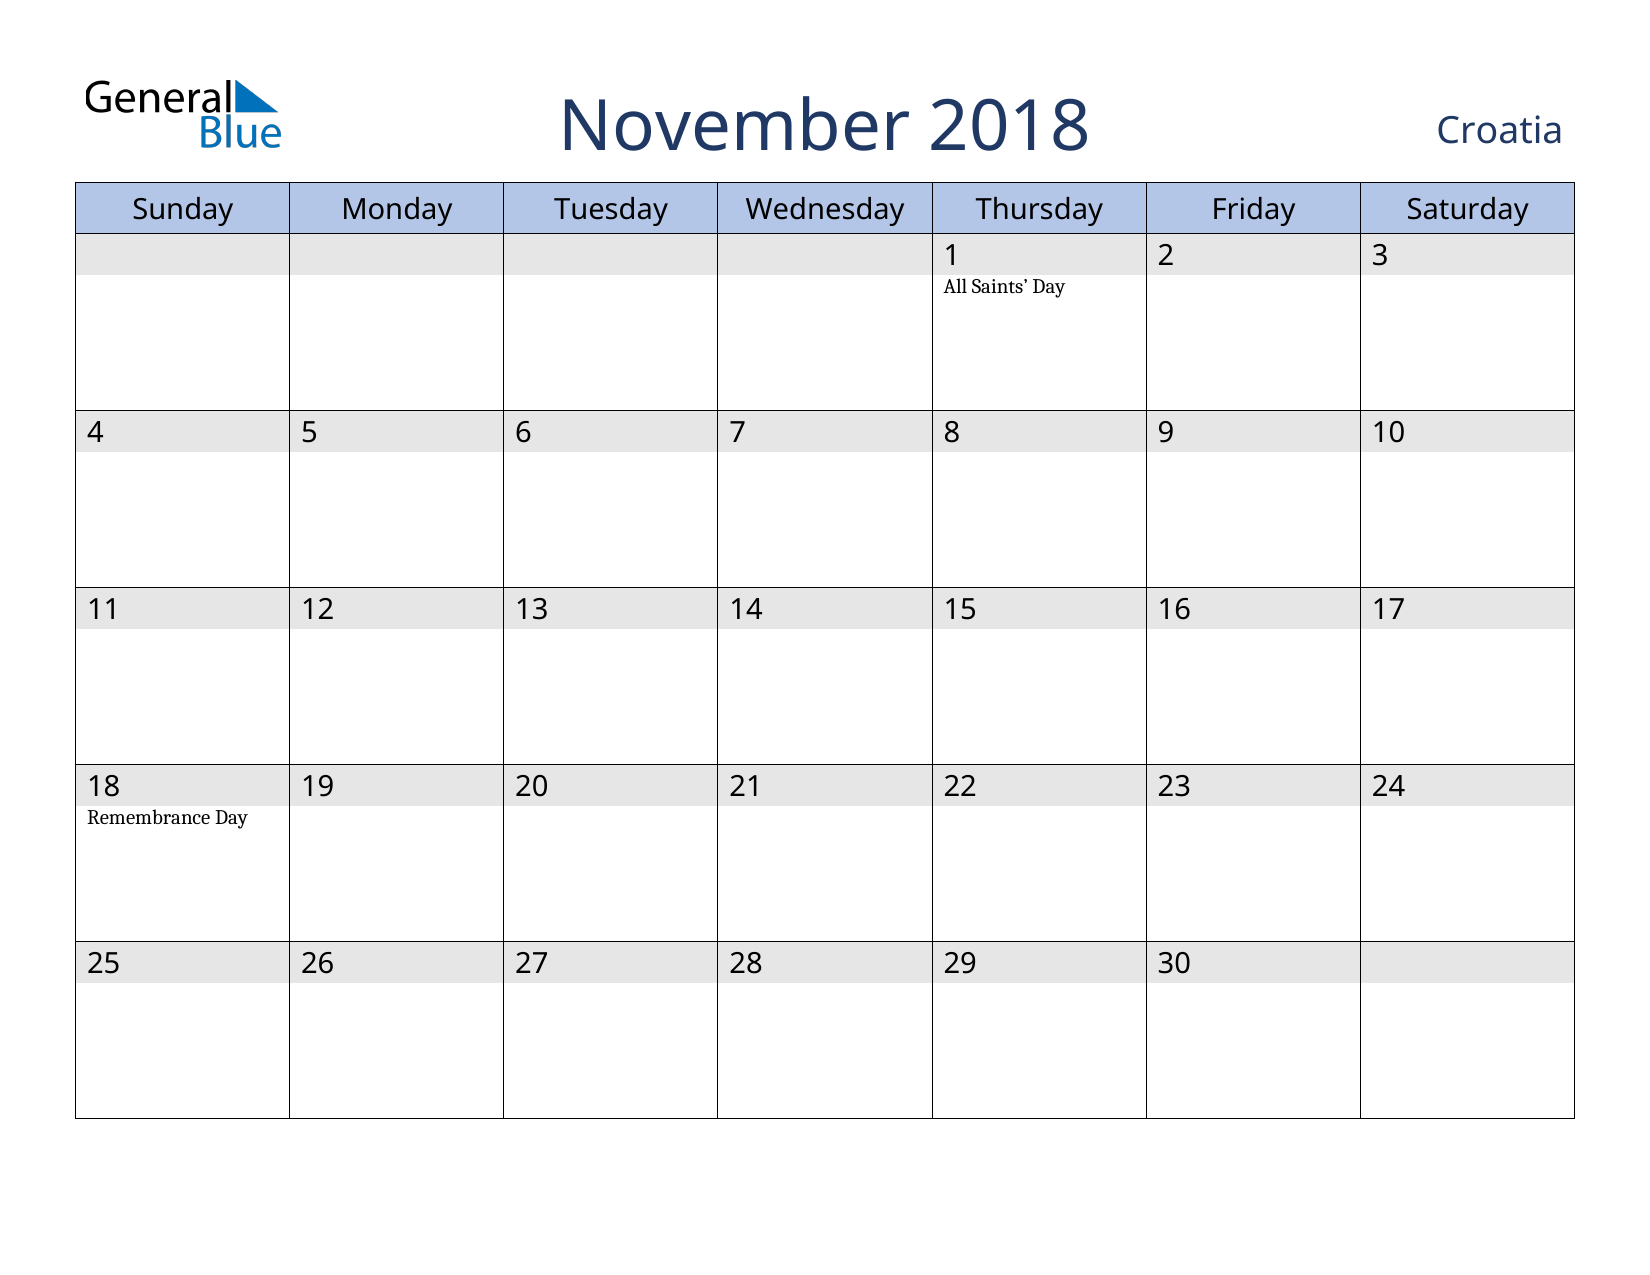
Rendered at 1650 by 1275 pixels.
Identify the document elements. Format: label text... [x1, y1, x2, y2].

table_cell [76, 234, 289, 275]
table_cell Wednesday [718, 183, 932, 233]
table_cell [76, 629, 289, 764]
table_cell [76, 275, 289, 410]
table_cell 25 [76, 942, 289, 983]
table_cell [1361, 942, 1574, 983]
table_cell 19 [290, 765, 503, 806]
table_cell [504, 452, 717, 587]
table_cell [933, 806, 1146, 941]
table_cell 17 [1361, 588, 1574, 629]
table_cell 20 [504, 765, 717, 806]
table_cell [290, 275, 503, 410]
table_cell [933, 629, 1146, 764]
table_cell [1361, 275, 1574, 410]
table_cell Thursday [933, 183, 1146, 233]
table_cell [290, 983, 503, 1118]
table_header [76, 75, 503, 182]
table_cell [1147, 452, 1360, 587]
table_cell 12 [290, 588, 503, 629]
table_cell 24 [1361, 765, 1574, 806]
table_cell [718, 983, 932, 1118]
table_cell 2 [1147, 234, 1360, 275]
table_cell [1361, 629, 1574, 764]
table_cell 15 [933, 588, 1146, 629]
table_cell 6 [504, 411, 717, 452]
table_cell 4 [76, 411, 289, 452]
table_cell [933, 452, 1146, 587]
table_cell 21 [718, 765, 932, 806]
table_cell 27 [504, 942, 717, 983]
table_cell [718, 806, 932, 941]
table_cell 1 [933, 234, 1146, 275]
table_cell Friday [1147, 183, 1360, 233]
table_cell Sunday [76, 183, 289, 233]
table_cell [718, 234, 932, 275]
table_cell [1147, 629, 1360, 764]
table_cell 14 [718, 588, 932, 629]
table_cell 22 [933, 765, 1146, 806]
table_cell 3 [1361, 234, 1574, 275]
table_cell [504, 629, 717, 764]
table_cell [1147, 275, 1360, 410]
table_cell 18 [76, 765, 289, 806]
table_cell [1361, 452, 1574, 587]
table_cell 5 [290, 411, 503, 452]
table_cell 23 [1147, 765, 1360, 806]
table_cell [290, 806, 503, 941]
table_cell 7 [718, 411, 932, 452]
table_cell 13 [504, 588, 717, 629]
table_cell [504, 234, 717, 275]
table_cell 9 [1147, 411, 1360, 452]
table_cell All Saints’ Day [933, 275, 1146, 410]
table_cell [290, 629, 503, 764]
table_cell 11 [76, 588, 289, 629]
table_cell Remembrance Day [76, 806, 289, 941]
table_cell [290, 234, 503, 275]
table_cell 16 [1147, 588, 1360, 629]
table_cell Monday [290, 183, 503, 233]
table_header November 2018 [504, 75, 1146, 182]
table_cell 10 [1361, 411, 1574, 452]
table_cell Saturday [1361, 183, 1574, 233]
table_cell [290, 452, 503, 587]
table_cell 26 [290, 942, 503, 983]
table_header Croatia [1146, 75, 1574, 182]
table_cell [718, 629, 932, 764]
table_cell [933, 983, 1146, 1118]
table_cell [718, 452, 932, 587]
table_cell [504, 983, 717, 1118]
table_cell [1361, 983, 1574, 1118]
table_cell 28 [718, 942, 932, 983]
table_cell 30 [1147, 942, 1360, 983]
table_cell [504, 806, 717, 941]
table_cell [76, 452, 289, 587]
table_cell [718, 275, 932, 410]
table_cell [1147, 806, 1360, 941]
table_cell [1361, 806, 1574, 941]
table_cell [1147, 983, 1360, 1118]
table_cell Tuesday [504, 183, 717, 233]
picture [86, 80, 281, 148]
table_cell [76, 983, 289, 1118]
table_cell 29 [933, 942, 1146, 983]
table_cell [504, 275, 717, 410]
table_cell 8 [933, 411, 1146, 452]
